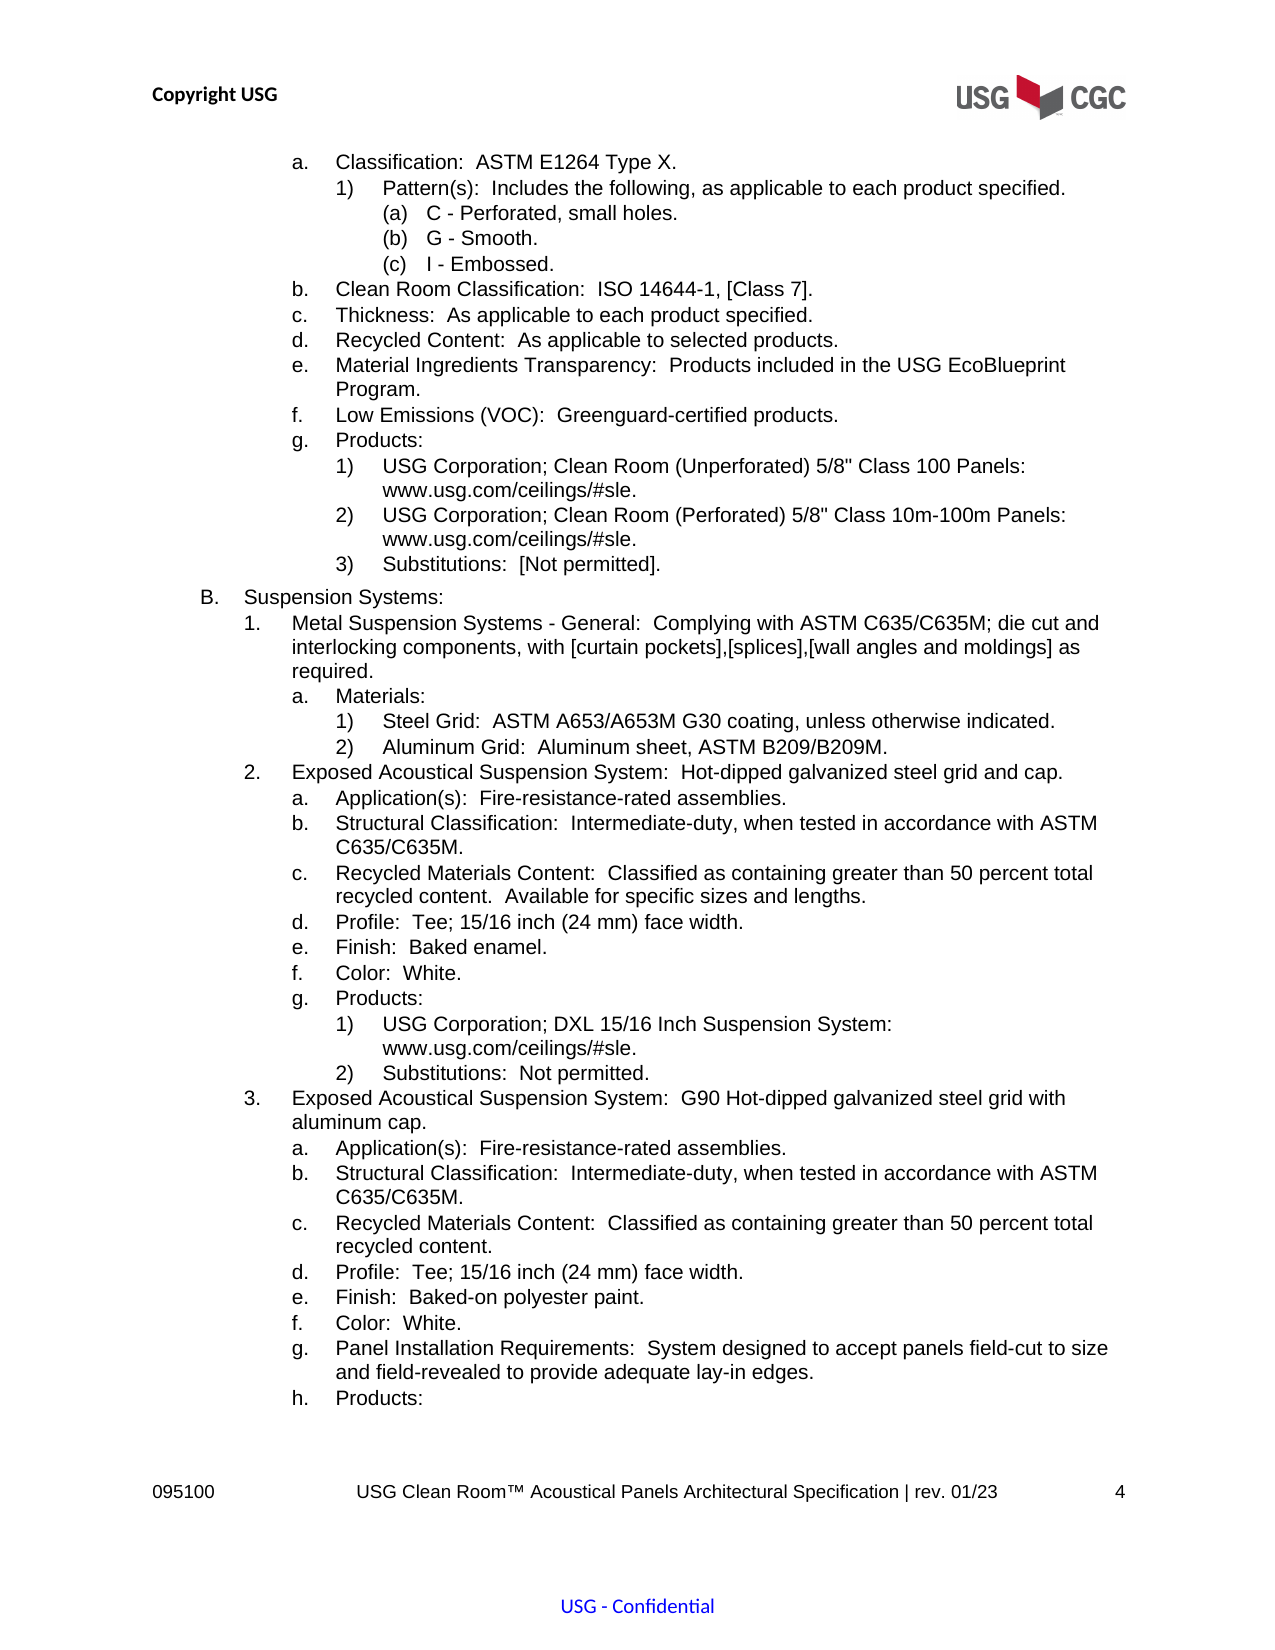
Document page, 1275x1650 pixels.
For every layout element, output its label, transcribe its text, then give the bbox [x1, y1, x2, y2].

text Substitutions: [Not permitted]. [335, 552, 1125, 576]
text Profile: Tee; 15/16 inch (24 mm) face width. [292, 1260, 1125, 1284]
text G - Smooth. [382, 226, 1125, 250]
text Steel Grid: ASTM A653/A653M G30 coating, unless otherwise indicated. [335, 709, 1125, 733]
picture [957, 75, 1126, 120]
text USG Corporation; DXL 15/16 Inch Suspension System: www.usg.com/ceilings/#sle. [335, 1011, 1125, 1059]
text Products: [292, 428, 1125, 452]
text Materials: [292, 684, 1125, 708]
text USG Corporation; Clean Room (Unperforated) 5/8" Class 100 Panels: www.usg.com/ceilings/#sle. [335, 453, 1125, 501]
text Finish: Baked enamel. [292, 935, 1125, 959]
text Thickness: As applicable to each product specified. [292, 302, 1125, 326]
text C - Perforated, small holes. [382, 201, 1125, 225]
text Finish: Baked-on polyester paint. [292, 1285, 1125, 1309]
text Panel Installation Requirements: System designed to accept panels field-cut to size and field-revealed to provide adequate lay-in edges. [292, 1336, 1125, 1384]
text Metal Suspension Systems - General: Complying with ASTM C635/C635M; die cut and interlocking components, with [curtain pockets],[splices],[wall angles and moldings] as required. [244, 611, 1125, 682]
text Suspension Systems: [200, 585, 1125, 609]
text Structural Classification: Intermediate-duty, when tested in accordance with ASTM C635/C635M. [292, 1161, 1125, 1209]
text Classification: ASTM E1264 Type X. [292, 150, 1125, 174]
text USG Corporation; Clean Room (Perforated) 5/8" Class 10m-100m Panels: www.usg.com/ceilings/#sle. [335, 503, 1125, 551]
text Pattern(s): Includes the following, as applicable to each product specified. [335, 175, 1125, 199]
text Recycled Materials Content: Classified as containing greater than 50 percent total recycled content. [292, 1210, 1125, 1258]
text Profile: Tee; 15/16 inch (24 mm) face width. [292, 910, 1125, 934]
text Recycled Content: As applicable to selected products. [292, 328, 1125, 352]
text Exposed Acoustical Suspension System: Hot-dipped galvanized steel grid and cap. [244, 760, 1125, 784]
text Aluminum Grid: Aluminum sheet, ASTM B209/B209M. [335, 735, 1125, 759]
text Exposed Acoustical Suspension System: G90 Hot-dipped galvanized steel grid with aluminum cap. [244, 1086, 1125, 1134]
text Structural Classification: Intermediate-duty, when tested in accordance with ASTM C635/C635M. [292, 811, 1125, 859]
text Application(s): Fire-resistance-rated assemblies. [292, 1136, 1125, 1159]
text Material Ingredients Transparency: Products included in the USG EcoBlueprint Program. [292, 353, 1125, 401]
text Color: White. [292, 961, 1125, 984]
text Substitutions: Not permitted. [335, 1061, 1125, 1085]
text I - Embossed. [382, 252, 1125, 276]
text Products: [292, 986, 1125, 1010]
text Recycled Materials Content: Classified as containing greater than 50 percent total recycled content. Available for specific sizes and lengths. [292, 860, 1125, 908]
text Low Emissions (VOC): Greenguard-certified products. [292, 403, 1125, 427]
text Color: White. [292, 1311, 1125, 1334]
text Application(s): Fire-resistance-rated assemblies. [292, 786, 1125, 809]
text Clean Room Classification: ISO 14644-1, [Class 7]. [292, 277, 1125, 301]
text Products: [292, 1385, 1125, 1409]
